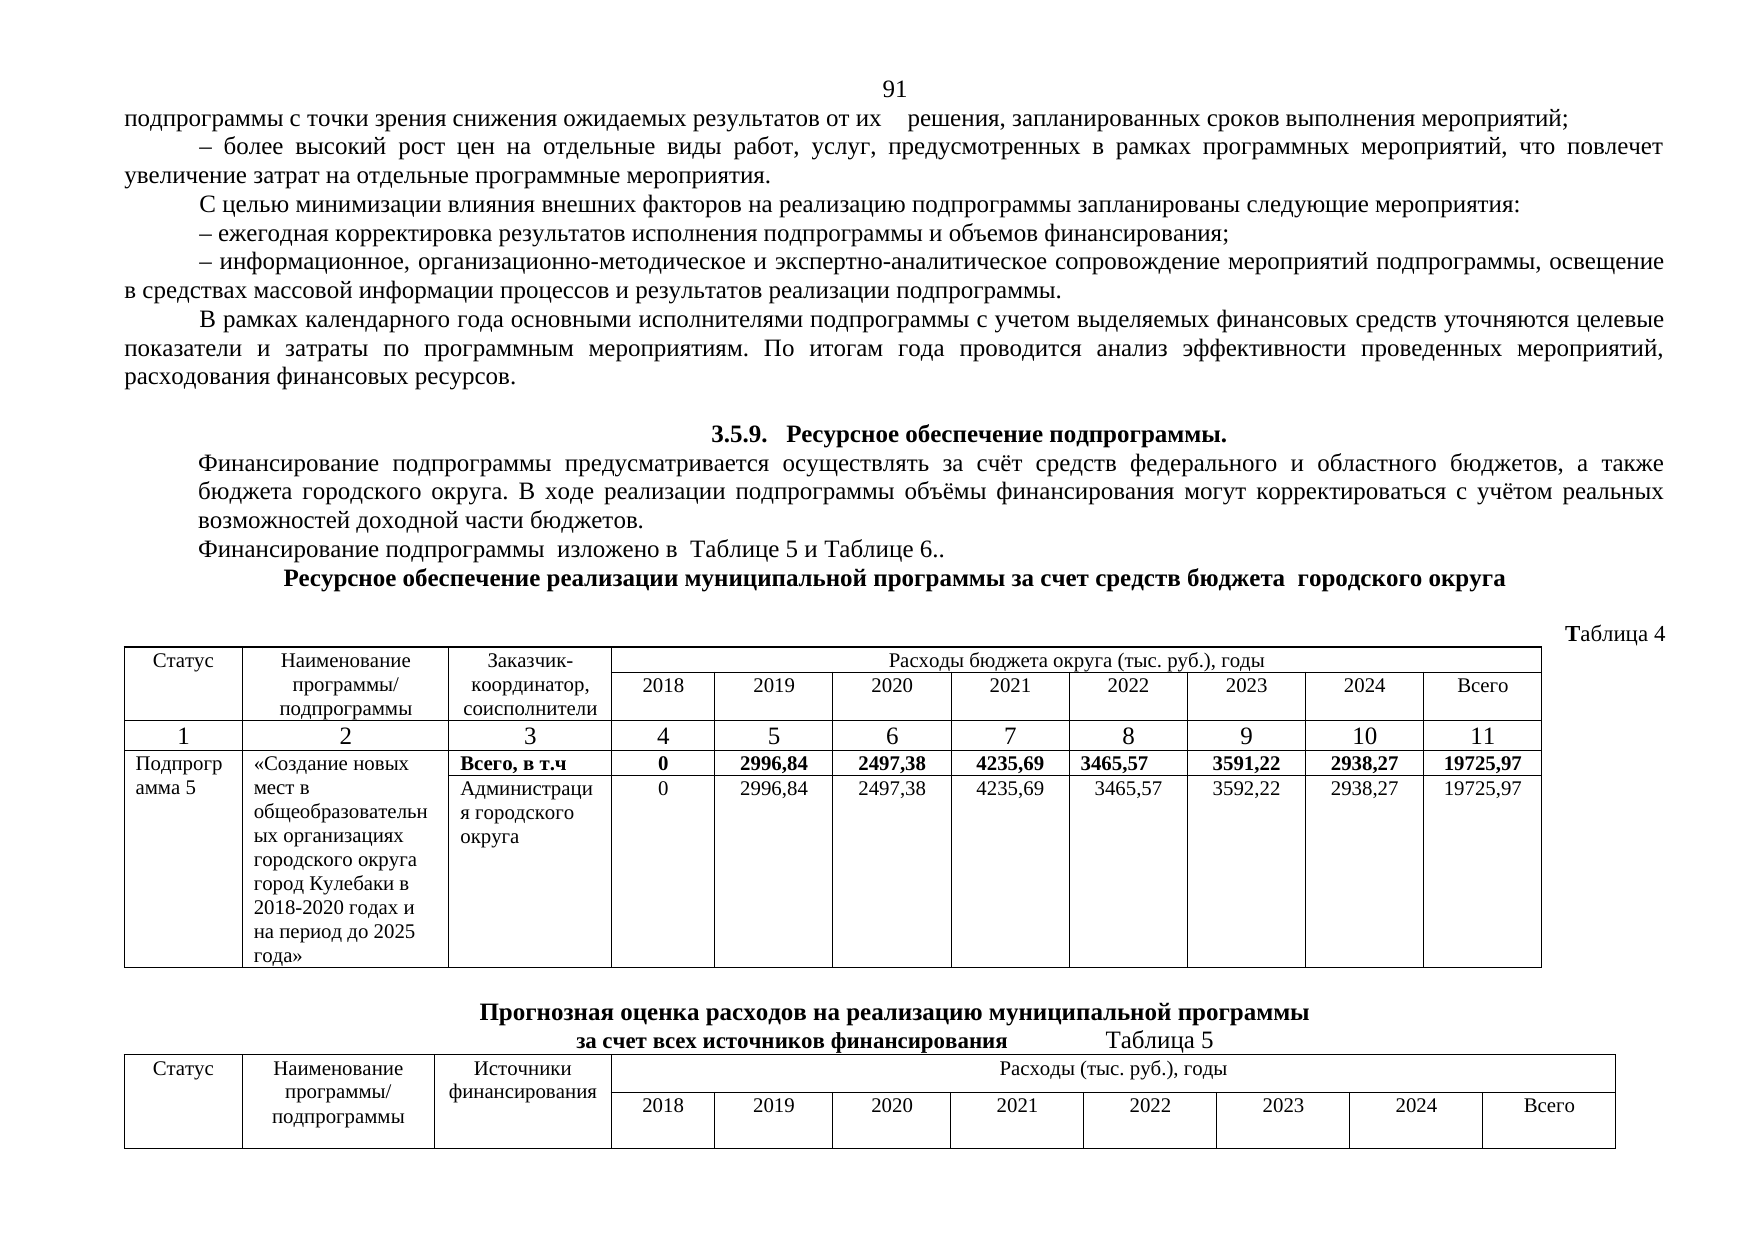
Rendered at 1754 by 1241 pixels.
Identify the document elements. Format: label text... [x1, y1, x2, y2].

text – информационное, организационно-методическое и экспертно-аналитическое сопровождение мероприятий подпрограммы, освещение в средствах массовой информации процессов и результатов реализации подпрограммы. [124, 246, 1665, 304]
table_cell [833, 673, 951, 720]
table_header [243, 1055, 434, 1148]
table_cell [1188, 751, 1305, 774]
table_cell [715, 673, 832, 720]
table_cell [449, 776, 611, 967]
text Финансирование подпрограммы изложено в Таблице 5 и Таблице 6.. [124, 534, 1665, 563]
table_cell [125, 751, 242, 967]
list Ресурсное обеспечение подпрограммы. [273, 419, 1665, 448]
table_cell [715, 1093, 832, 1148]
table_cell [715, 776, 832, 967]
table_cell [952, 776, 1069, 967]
text Ресурсное обеспечение реализации муниципальной программы за счет средств бюджета городского округа [124, 563, 1665, 591]
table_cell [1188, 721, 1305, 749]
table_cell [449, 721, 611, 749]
text С целью минимизации влияния внешних факторов на реализацию подпрограммы запланированы следующие мероприятия: [124, 189, 1665, 218]
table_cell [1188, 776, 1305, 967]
text В рамках календарного года основными исполнителями подпрограммы с учетом выделяемых финансовых средств уточняются целевые показатели и затраты по программным мероприятиям. По итогам года проводится анализ эффективности проведенных мероприятий, расходования финансовых ресурсов. [124, 304, 1665, 390]
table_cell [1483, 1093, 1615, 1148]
text Прогнозная оценка расходов на реализацию муниципальной программы [124, 997, 1665, 1026]
text – ежегодная корректировка результатов исполнения подпрограммы и объемов финансирования; [124, 218, 1665, 246]
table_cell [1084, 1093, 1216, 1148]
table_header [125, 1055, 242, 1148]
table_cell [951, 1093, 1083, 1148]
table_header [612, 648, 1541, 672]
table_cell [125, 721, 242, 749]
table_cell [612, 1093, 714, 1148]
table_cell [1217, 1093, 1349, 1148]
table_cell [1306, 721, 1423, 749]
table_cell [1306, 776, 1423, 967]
text Финансирование подпрограммы предусматривается осуществлять за счёт средств федерального и областного бюджетов, а также бюджета городского округа. В ходе реализации подпрограммы объёмы финансирования могут корректироваться с учётом реальных возможностей доходной части бюджетов. [198, 448, 1665, 534]
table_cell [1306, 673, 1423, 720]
text за счет всех источников финансирования Таблица 5 [124, 1026, 1665, 1054]
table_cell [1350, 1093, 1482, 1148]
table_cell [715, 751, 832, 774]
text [124, 103, 1665, 131]
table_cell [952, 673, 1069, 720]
text Таблица 4 [124, 620, 1665, 646]
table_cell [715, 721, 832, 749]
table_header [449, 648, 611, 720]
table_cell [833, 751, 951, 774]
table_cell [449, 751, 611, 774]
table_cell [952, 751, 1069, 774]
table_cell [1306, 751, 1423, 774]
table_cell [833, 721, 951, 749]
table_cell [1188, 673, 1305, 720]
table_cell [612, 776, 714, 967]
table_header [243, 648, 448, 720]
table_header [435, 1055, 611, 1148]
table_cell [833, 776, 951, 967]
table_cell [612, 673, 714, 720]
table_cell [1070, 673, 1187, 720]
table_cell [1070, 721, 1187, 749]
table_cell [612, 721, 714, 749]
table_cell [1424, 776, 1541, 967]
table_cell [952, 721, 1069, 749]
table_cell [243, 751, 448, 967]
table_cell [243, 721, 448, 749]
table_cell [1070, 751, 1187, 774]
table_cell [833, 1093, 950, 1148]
text – более высокий рост цен на отдельные виды работ, услуг, предусмотренных в рамках программных мероприятий, что повлечет увеличение затрат на отдельные программные мероприятия. [124, 131, 1665, 189]
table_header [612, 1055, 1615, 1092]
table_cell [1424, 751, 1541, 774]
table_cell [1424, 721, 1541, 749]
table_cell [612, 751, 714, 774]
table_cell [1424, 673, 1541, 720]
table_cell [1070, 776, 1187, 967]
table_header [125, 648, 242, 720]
